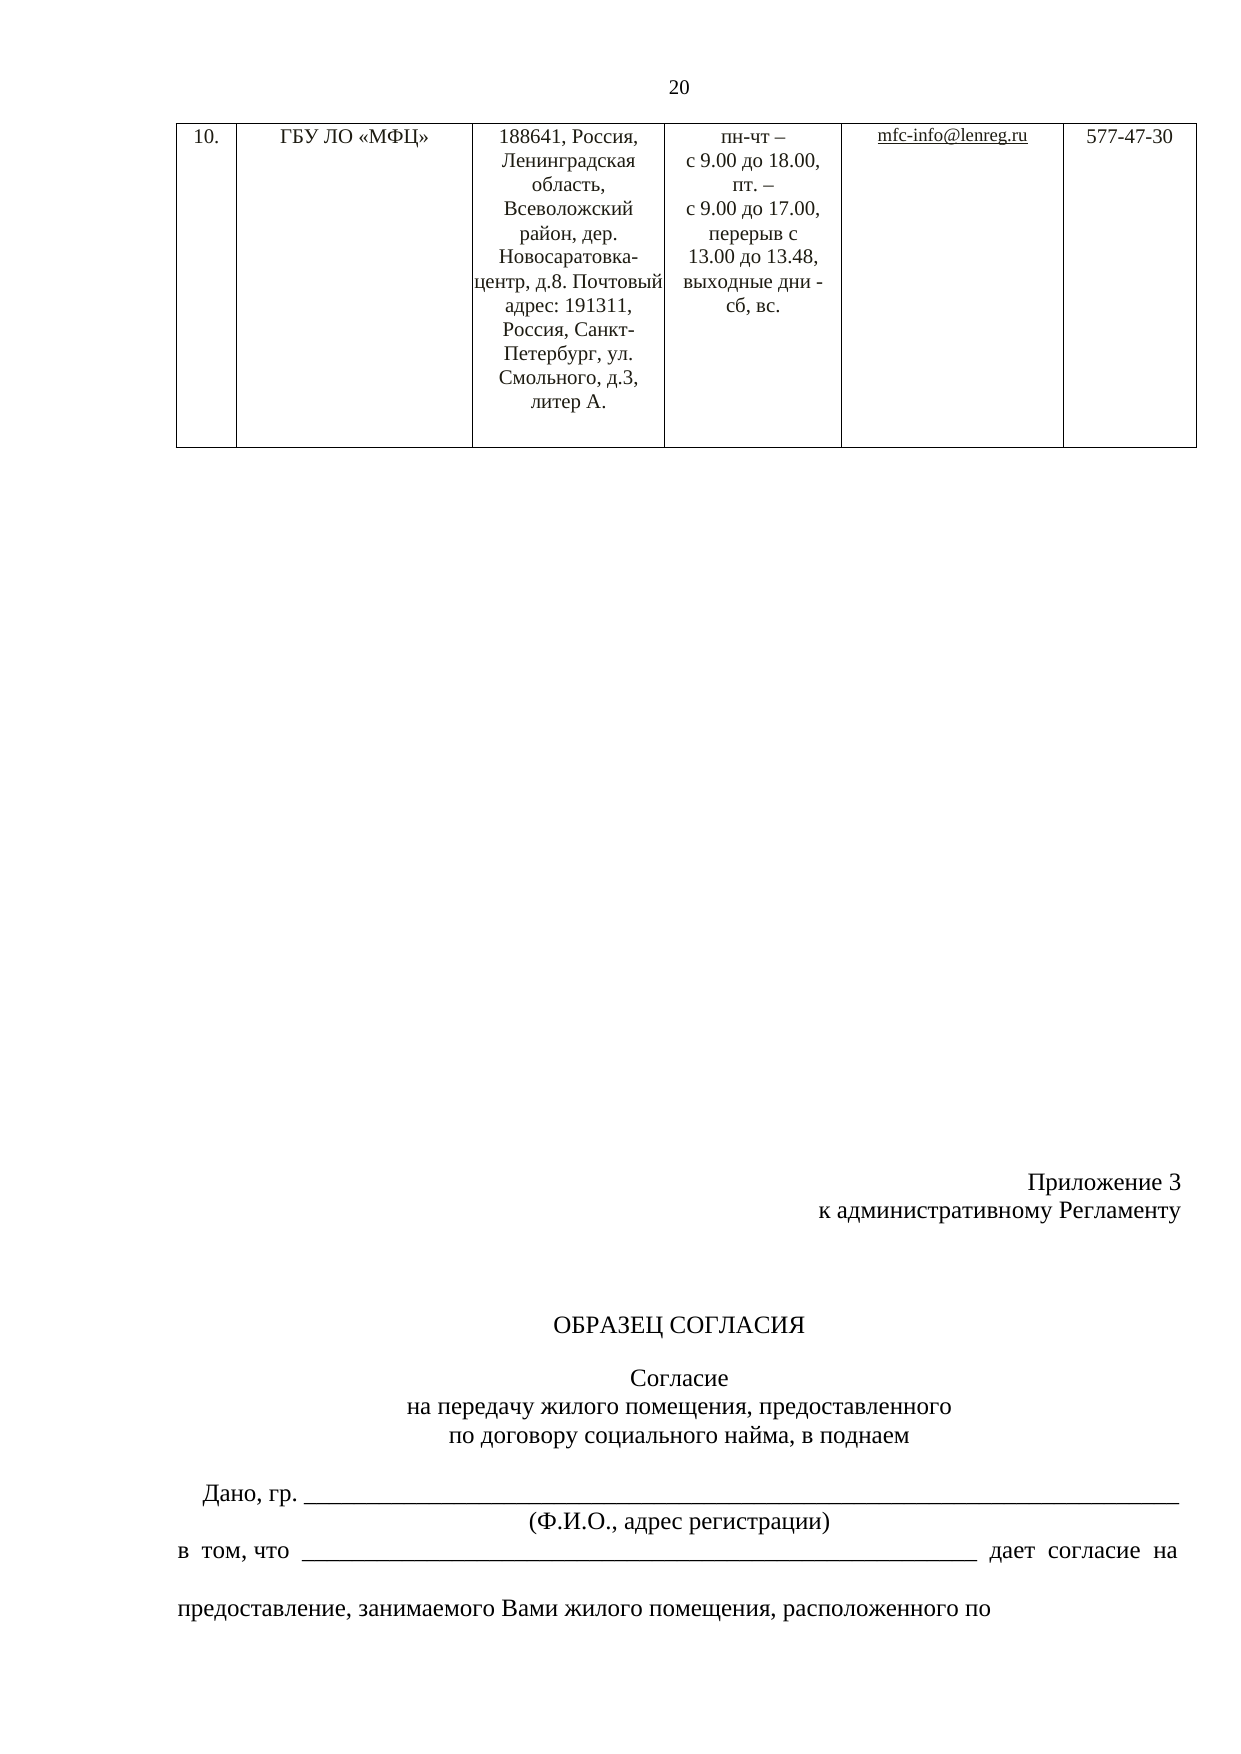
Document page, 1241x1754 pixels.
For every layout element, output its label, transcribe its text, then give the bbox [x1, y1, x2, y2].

table_cell mfc-info@lenreg.ru [842, 124, 1063, 447]
text Приложение 3 [177, 1167, 1181, 1195]
text ОБРАЗЕЦ СОГЛАСИЯ [177, 1310, 1181, 1339]
table_cell пн-чт – с 9.00 до 18.00, пт. – с 9.00 до 17.00, перерыв с 13.00 до 13.48, выходные дни - сб, вс. [665, 124, 841, 447]
text в том, что ______________________________________________________ дает согласие на [177, 1535, 1181, 1564]
text к административному Регламенту [177, 1195, 1181, 1224]
table_cell 188641, Россия, Ленинградская область, Всеволожский район, дер. Новосаратовка- центр, д.8. Почтовый адрес: 191311, Россия, Санкт-Петербург, ул. Смольного, д.3, литер А. [473, 124, 664, 447]
text (Ф.И.О., адрес регистрации) [177, 1506, 1181, 1535]
table_cell 10. [177, 124, 236, 447]
text на передачу жилого помещения, предоставленного [177, 1391, 1181, 1420]
text предоставление, занимаемого Вами жилого помещения, расположенного по [177, 1593, 1181, 1621]
table_cell ГБУ ЛО «МФЦ» [237, 124, 472, 447]
text Дано, гр. ______________________________________________________________________ [177, 1478, 1181, 1506]
text по договору социального найма, в поднаем [177, 1420, 1181, 1449]
text Согласие [177, 1363, 1181, 1391]
table_cell 577-47-30 [1064, 124, 1196, 447]
